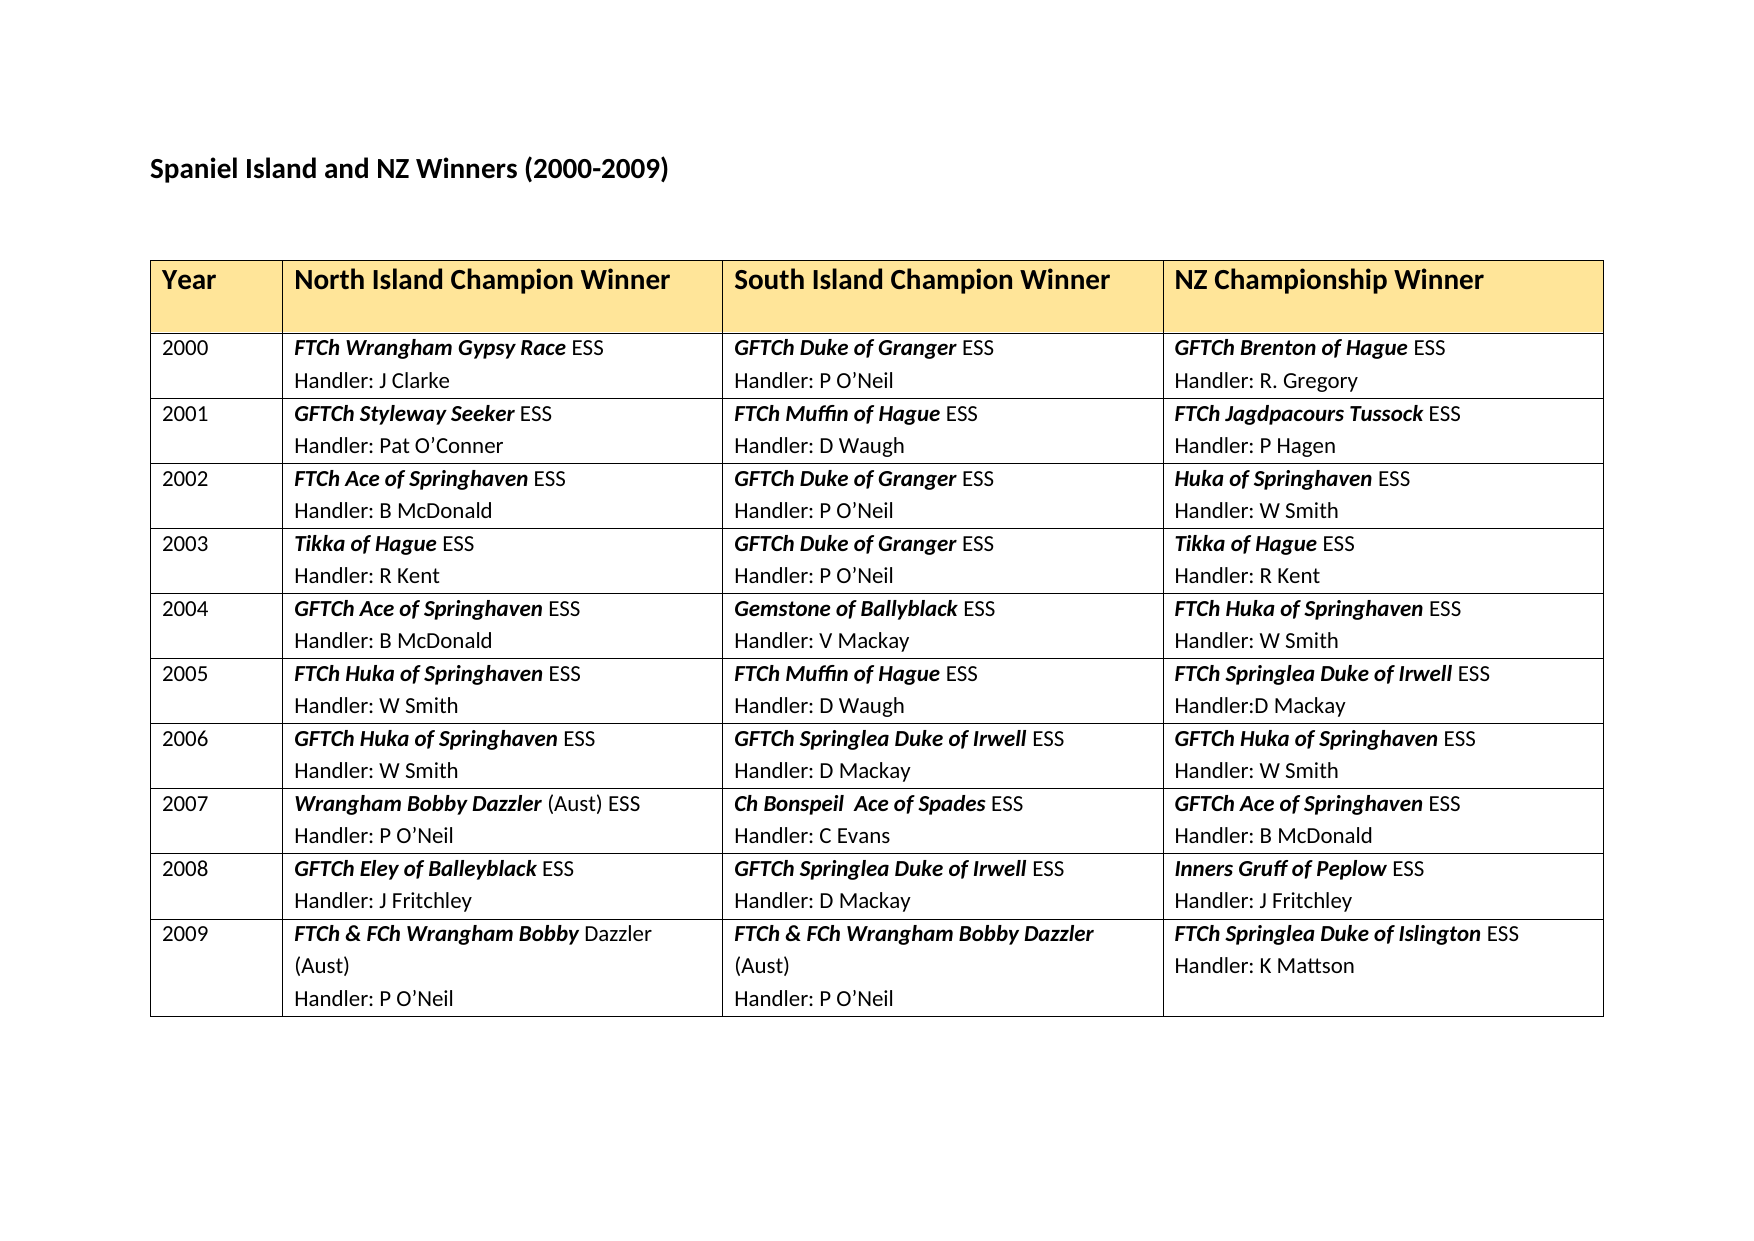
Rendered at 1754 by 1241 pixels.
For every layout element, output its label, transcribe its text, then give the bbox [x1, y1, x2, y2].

table_cell 2001 [151, 399, 282, 463]
table_cell GFTCh Eley of Balleyblack ESS Handler: J Fritchley [283, 854, 722, 918]
table_cell FTCh Huka of Springhaven ESS Handler: W Smith [1164, 594, 1603, 658]
table_cell 2008 [151, 854, 282, 918]
table_cell GFTCh Huka of Springhaven ESS Handler: W Smith [1164, 724, 1603, 788]
table_cell FTCh & FCh Wrangham Bobby Dazzler (Aust) Handler: P O’Neil [283, 920, 722, 1016]
table_cell FTCh Jagdpacours Tussock ESS Handler: P Hagen [1164, 399, 1603, 463]
table_cell FTCh Muffin of Hague ESS Handler: D Waugh [723, 399, 1163, 463]
table_header South Island Champion Winner [723, 261, 1163, 332]
table_cell FTCh Huka of Springhaven ESS Handler: W Smith [283, 659, 722, 723]
table_cell FTCh Springlea Duke of Irwell ESS Handler:D Mackay [1164, 659, 1603, 723]
table_cell Gemstone of Ballyblack ESS Handler: V Mackay [723, 594, 1163, 658]
table_cell FTCh Wrangham Gypsy Race ESS Handler: J Clarke [283, 334, 722, 398]
table_header North Island Champion Winner [283, 261, 722, 332]
table_cell 2005 [151, 659, 282, 723]
table_cell GFTCh Ace of Springhaven ESS Handler: B McDonald [1164, 789, 1603, 853]
table_cell 2004 [151, 594, 282, 658]
table_cell GFTCh Duke of Granger ESS Handler: P O’Neil [723, 334, 1163, 398]
table_cell GFTCh Styleway Seeker ESS Handler: Pat O’Conner [283, 399, 722, 463]
table_cell FTCh Muffin of Hague ESS Handler: D Waugh [723, 659, 1163, 723]
table_cell Ch Bonspeil Ace of Spades ESS Handler: C Evans [723, 789, 1163, 853]
table_cell GFTCh Ace of Springhaven ESS Handler: B McDonald [283, 594, 722, 658]
table_cell GFTCh Springlea Duke of Irwell ESS Handler: D Mackay [723, 854, 1163, 918]
table_cell Inners Gruff of Peplow ESS Handler: J Fritchley [1164, 854, 1603, 918]
table_cell Tikka of Hague ESS Handler: R Kent [1164, 529, 1603, 593]
table_cell 2007 [151, 789, 282, 853]
text Spaniel Island and NZ Winners (2000-2009) [150, 150, 1604, 186]
table_cell GFTCh Duke of Granger ESS Handler: P O’Neil [723, 464, 1163, 528]
table_cell 2000 [151, 334, 282, 398]
table_cell GFTCh Duke of Granger ESS Handler: P O’Neil [723, 529, 1163, 593]
table_cell FTCh & FCh Wrangham Bobby Dazzler (Aust) Handler: P O’Neil [723, 920, 1163, 1016]
table_cell GFTCh Springlea Duke of Irwell ESS Handler: D Mackay [723, 724, 1163, 788]
table_cell Wrangham Bobby Dazzler (Aust) ESS Handler: P O’Neil [283, 789, 722, 853]
table_cell Huka of Springhaven ESS Handler: W Smith [1164, 464, 1603, 528]
table_cell 2006 [151, 724, 282, 788]
table_cell GFTCh Brenton of Hague ESS Handler: R. Gregory [1164, 334, 1603, 398]
table_cell GFTCh Huka of Springhaven ESS Handler: W Smith [283, 724, 722, 788]
table_header Year [151, 261, 282, 332]
table_cell 2009 [151, 920, 282, 1016]
table_cell 2003 [151, 529, 282, 593]
table_header NZ Championship Winner [1164, 261, 1603, 332]
table_cell 2002 [151, 464, 282, 528]
table_cell FTCh Ace of Springhaven ESS Handler: B McDonald [283, 464, 722, 528]
table_cell Tikka of Hague ESS Handler: R Kent [283, 529, 722, 593]
table_cell FTCh Springlea Duke of Islington ESS Handler: K Mattson [1164, 920, 1603, 1016]
